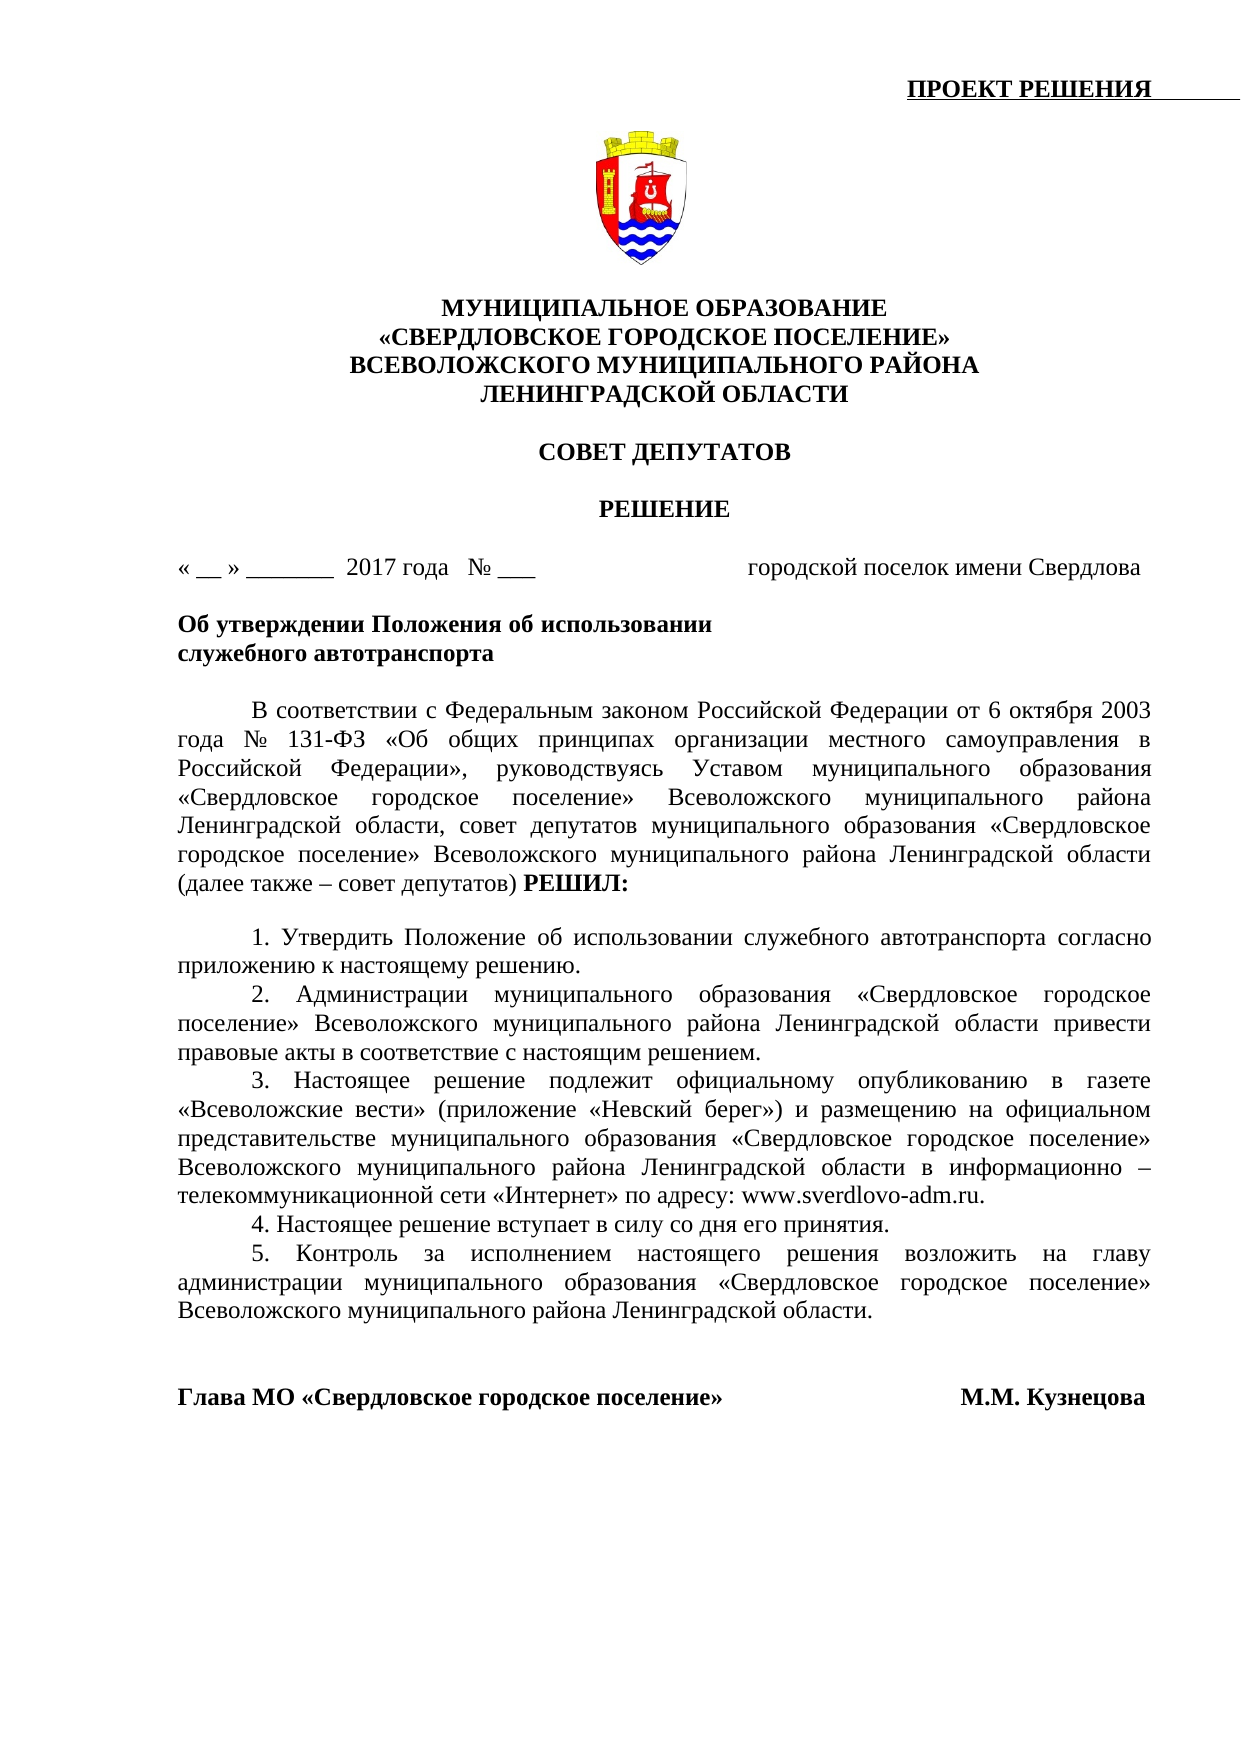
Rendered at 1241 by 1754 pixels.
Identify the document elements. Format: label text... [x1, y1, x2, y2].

text 1. Утвердить Положение об использовании служебного автотранспорта согласно приложению к настоящему решению. [177, 922, 1152, 979]
text 2. Администрации муниципального образования «Свердловское городское поселение» Всеволожского муниципального района Ленинградской области привести правовые акты в соответствие с настоящим решением. [177, 979, 1152, 1065]
text 3. Настоящее решение подлежит официальному опубликованию в газете «Всеволожские вести» (приложение «Невский берег») и размещению на официальном представительстве муниципального образования «Свердловское городское поселение» Всеволожского муниципального района Ленинградской области в информационно – телекоммуникационной сети «Интернет» по адресу: www.sverdlovo-adm.ru. [177, 1065, 1152, 1209]
text 5. Контроль за исполнением настоящего решения возложить на главу администрации муниципального образования «Свердловское городское поселение» Всеволожского муниципального района Ленинградской области. [177, 1238, 1152, 1324]
text СОВЕТ ДЕПУТАТОВ [177, 437, 1152, 465]
text «СВЕРДЛОВСКОЕ ГОРОДСКОЕ ПОСЕЛЕНИЕ» [177, 322, 1152, 350]
text В соответствии с Федеральным законом Российской Федерации от 6 октября 2003 года № 131-ФЗ «Об общих принципах организации местного самоуправления в Российской Федерации», руководствуясь Уставом муниципального образования «Свердловское городское поселение» Всеволожского муниципального района Ленинградской области, совет депутатов муниципального образования «Свердловское городское поселение» Всеволожского муниципального района Ленинградской области (далее также – совет депутатов) РЕШИЛ: [177, 695, 1152, 897]
text РЕШЕНИЕ [177, 494, 1152, 523]
picture [596, 131, 687, 265]
text ВСЕВОЛОЖСКОГО МУНИЦИПАЛЬНОГО РАЙОНА [177, 350, 1152, 379]
table_header Об утверждении Положения об использовании служебного автотранспорта [166, 580, 724, 695]
text ЛЕНИНГРАДСКОЙ ОБЛАСТИ [177, 379, 1152, 408]
text МУНИЦИПАЛЬНОЕ ОБРАЗОВАНИЕ [177, 293, 1152, 322]
text « __ » _______ 2017 года № ___ городской поселок имени Свердлова [177, 552, 1152, 580]
text ПРОЕКТ РЕШЕНИЯ [177, 74, 1152, 103]
text 4. Настоящее решение вступает в силу со дня его принятия. [177, 1209, 1152, 1238]
text Глава МО «Свердловское городское поселение» М.М. Кузнецова [177, 1382, 1152, 1410]
